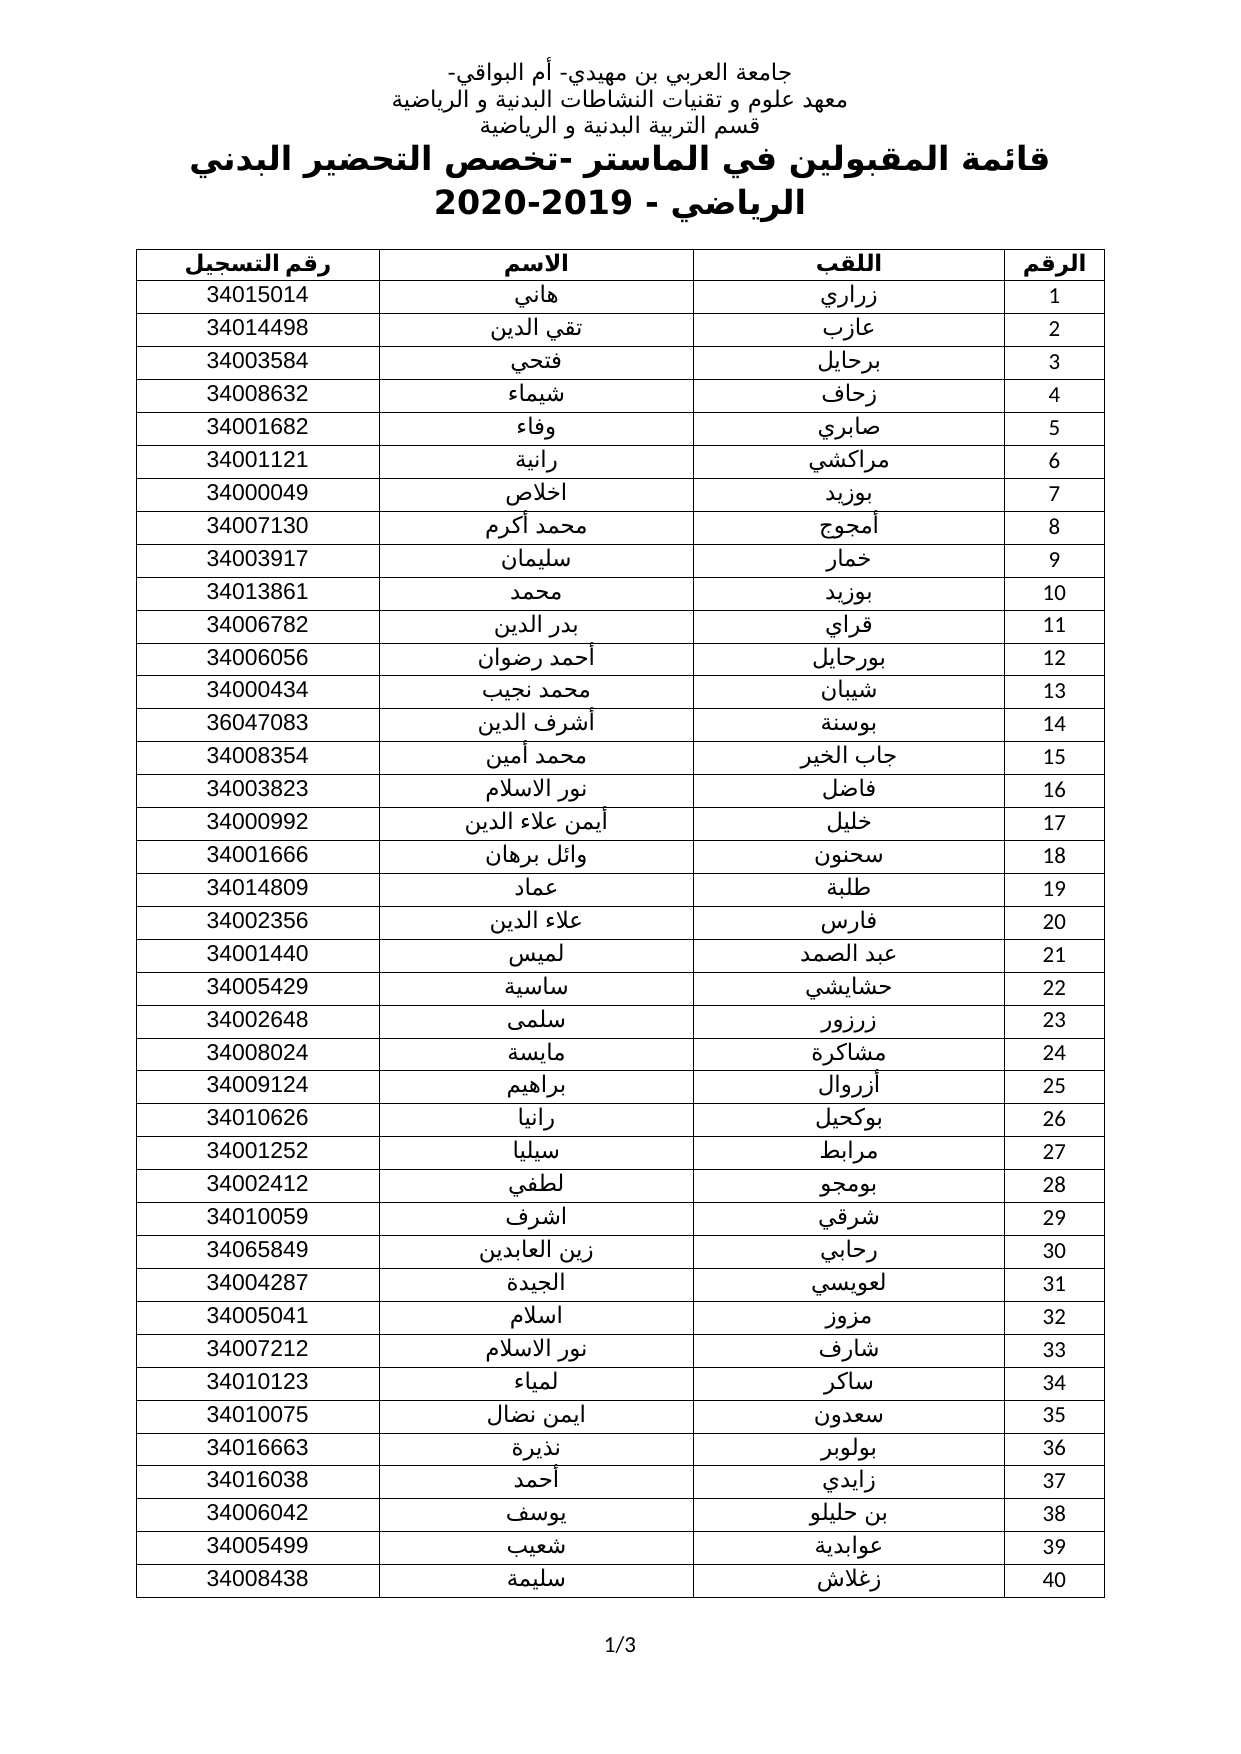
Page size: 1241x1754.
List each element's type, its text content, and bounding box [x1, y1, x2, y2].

table_cell فاضل [694, 775, 1004, 807]
table_cell 34005041 [137, 1302, 379, 1334]
table_cell أحمد رضوان [380, 644, 693, 675]
table_cell 34001666 [137, 841, 379, 873]
table_cell 34006042 [137, 1499, 379, 1531]
table_cell 34 [1005, 1368, 1104, 1399]
table_cell 34010059 [137, 1203, 379, 1235]
table_cell برحايل [694, 347, 1004, 379]
table_cell ساسية [380, 973, 693, 1004]
table_cell مرابط [694, 1137, 1004, 1169]
table_cell 27 [1005, 1137, 1104, 1169]
table_cell مشاكرة [694, 1039, 1004, 1070]
table_cell 22 [1005, 973, 1104, 1004]
table_cell براهيم [380, 1071, 693, 1103]
table_cell لعويسي [694, 1269, 1004, 1301]
table_cell 37 [1005, 1466, 1104, 1498]
table_cell 32 [1005, 1302, 1104, 1334]
table_cell 34010123 [137, 1368, 379, 1399]
table_cell اخلاص [380, 479, 693, 511]
table_cell ايمن نضال [380, 1401, 693, 1432]
table_cell 36 [1005, 1434, 1104, 1465]
table_cell 34002412 [137, 1170, 379, 1202]
table_cell عازب [694, 314, 1004, 346]
table_cell 34005429 [137, 973, 379, 1004]
table_cell 6 [1005, 446, 1104, 478]
table_cell 34000049 [137, 479, 379, 511]
table_cell مراكشي [694, 446, 1004, 478]
table_cell 13 [1005, 676, 1104, 708]
table_cell 24 [1005, 1039, 1104, 1070]
table_cell بوسنة [694, 709, 1004, 741]
table_cell سليمة [380, 1565, 693, 1597]
table_cell اسلام [380, 1302, 693, 1334]
table_cell رانية [380, 446, 693, 478]
table_cell اشرف [380, 1203, 693, 1235]
table_cell مايسة [380, 1039, 693, 1070]
table_cell 34016038 [137, 1466, 379, 1498]
table_header رقم التسجيل [137, 250, 379, 280]
table_cell 34015014 [137, 281, 379, 313]
table_cell ساكر [694, 1368, 1004, 1399]
table_cell وائل برهان [380, 841, 693, 873]
table_cell محمد نجيب [380, 676, 693, 708]
table_cell 34065849 [137, 1236, 379, 1268]
table_cell 9 [1005, 545, 1104, 577]
table_cell شارف [694, 1335, 1004, 1367]
table_cell سلمى [380, 1006, 693, 1037]
table_cell 34007212 [137, 1335, 379, 1367]
table_cell 19 [1005, 874, 1104, 906]
table_header اللقب [694, 250, 1004, 280]
table_cell بدر الدين [380, 611, 693, 642]
table_cell 23 [1005, 1006, 1104, 1037]
table_cell 21 [1005, 940, 1104, 972]
table_cell 34010626 [137, 1104, 379, 1136]
table_cell الجيدة [380, 1269, 693, 1301]
table_cell 34014498 [137, 314, 379, 346]
table_cell 14 [1005, 709, 1104, 741]
table_cell 34005499 [137, 1532, 379, 1564]
text معهد علوم و تقنيات النشاطات البدنية و الرياضية [148, 86, 1092, 112]
table_cell محمد أكرم [380, 512, 693, 544]
table_cell أمجوج [694, 512, 1004, 544]
table_cell 34009124 [137, 1071, 379, 1103]
table_cell نور الاسلام [380, 1335, 693, 1367]
table_cell صابري [694, 413, 1004, 445]
table_cell 10 [1005, 578, 1104, 609]
table_cell خمار [694, 545, 1004, 577]
table_cell فتحي [380, 347, 693, 379]
table_cell زين العابدين [380, 1236, 693, 1268]
table_cell أزروال [694, 1071, 1004, 1103]
table_cell رانيا [380, 1104, 693, 1136]
table_cell 34000992 [137, 808, 379, 840]
table_cell هاني [380, 281, 693, 313]
table_cell جاب الخير [694, 742, 1004, 774]
table_cell 34003584 [137, 347, 379, 379]
table_cell زغلاش [694, 1565, 1004, 1597]
table_cell 16 [1005, 775, 1104, 807]
table_cell 25 [1005, 1071, 1104, 1103]
table_cell 34001252 [137, 1137, 379, 1169]
table_cell لطفي [380, 1170, 693, 1202]
table_cell 39 [1005, 1532, 1104, 1564]
table_cell علاء الدين [380, 907, 693, 939]
table_cell 15 [1005, 742, 1104, 774]
text قسم التربية البدنية و الرياضية [148, 112, 1092, 139]
table_cell 34000434 [137, 676, 379, 708]
table_cell 34001440 [137, 940, 379, 972]
table_cell 34003917 [137, 545, 379, 577]
table_cell 34013861 [137, 578, 379, 609]
table_cell 29 [1005, 1203, 1104, 1235]
table_cell 40 [1005, 1565, 1104, 1597]
table_cell شيبان [694, 676, 1004, 708]
table_cell أحمد [380, 1466, 693, 1498]
text قائمة المقبولين في الماستر -تخصص التحضير البدني الرياضي - 2019-2020 [148, 139, 1092, 222]
table_cell سيليا [380, 1137, 693, 1169]
table_header الاسم [380, 250, 693, 280]
table_cell 28 [1005, 1170, 1104, 1202]
table_cell شيماء [380, 380, 693, 412]
table_cell 34001682 [137, 413, 379, 445]
table_cell 34016663 [137, 1434, 379, 1465]
table_cell 4 [1005, 380, 1104, 412]
table_cell 34014809 [137, 874, 379, 906]
table_cell 34010075 [137, 1401, 379, 1432]
table_cell 18 [1005, 841, 1104, 873]
table_cell 34002356 [137, 907, 379, 939]
table_cell شرقي [694, 1203, 1004, 1235]
table_cell زحاف [694, 380, 1004, 412]
table_cell وفاء [380, 413, 693, 445]
table_cell 26 [1005, 1104, 1104, 1136]
table_cell سعدون [694, 1401, 1004, 1432]
table_cell بوكحيل [694, 1104, 1004, 1136]
table_cell بوزيد [694, 479, 1004, 511]
table_cell 38 [1005, 1499, 1104, 1531]
table_cell شعيب [380, 1532, 693, 1564]
table_cell 34008024 [137, 1039, 379, 1070]
table_cell فارس [694, 907, 1004, 939]
table_cell بن حليلو [694, 1499, 1004, 1531]
table_cell تقي الدين [380, 314, 693, 346]
table_cell 12 [1005, 644, 1104, 675]
table_cell مزوز [694, 1302, 1004, 1334]
table_cell 34008438 [137, 1565, 379, 1597]
table_cell بولوبر [694, 1434, 1004, 1465]
table_cell بورحايل [694, 644, 1004, 675]
table_cell عبد الصمد [694, 940, 1004, 972]
table_cell نذيرة [380, 1434, 693, 1465]
table_cell 5 [1005, 413, 1104, 445]
table_cell قراي [694, 611, 1004, 642]
table_cell 35 [1005, 1401, 1104, 1432]
table_cell 34006056 [137, 644, 379, 675]
table_cell 34008632 [137, 380, 379, 412]
table_cell 20 [1005, 907, 1104, 939]
table_cell بومجو [694, 1170, 1004, 1202]
table_cell 30 [1005, 1236, 1104, 1268]
table_cell 33 [1005, 1335, 1104, 1367]
table_cell رحابي [694, 1236, 1004, 1268]
table_cell 31 [1005, 1269, 1104, 1301]
table_cell يوسف [380, 1499, 693, 1531]
table_cell زايدي [694, 1466, 1004, 1498]
table_cell 17 [1005, 808, 1104, 840]
table_cell 34007130 [137, 512, 379, 544]
table_cell 34006782 [137, 611, 379, 642]
table_cell 2 [1005, 314, 1104, 346]
table_cell خليل [694, 808, 1004, 840]
table_cell 34002648 [137, 1006, 379, 1037]
table_cell 11 [1005, 611, 1104, 642]
table_cell 8 [1005, 512, 1104, 544]
table_cell لميس [380, 940, 693, 972]
table_cell بوزيد [694, 578, 1004, 609]
table_cell 34008354 [137, 742, 379, 774]
table_cell 34001121 [137, 446, 379, 478]
table_cell نور الاسلام [380, 775, 693, 807]
table_cell طلبة [694, 874, 1004, 906]
table_cell سليمان [380, 545, 693, 577]
table_cell 3 [1005, 347, 1104, 379]
text جامعة العربي بن مهيدي- أم البواقي- [148, 59, 1092, 86]
table_cell عوابدية [694, 1532, 1004, 1564]
table_cell 34004287 [137, 1269, 379, 1301]
table_cell أيمن علاء الدين [380, 808, 693, 840]
table_cell زراري [694, 281, 1004, 313]
table_cell 34003823 [137, 775, 379, 807]
table_cell سحنون [694, 841, 1004, 873]
table_cell محمد [380, 578, 693, 609]
table_cell أشرف الدين [380, 709, 693, 741]
table_header الرقم [1005, 250, 1104, 280]
text 1/3 [148, 1630, 1092, 1658]
table_cell زرزور [694, 1006, 1004, 1037]
table_cell حشايشي [694, 973, 1004, 1004]
table_cell 1 [1005, 281, 1104, 313]
table_cell 7 [1005, 479, 1104, 511]
table_cell لمياء [380, 1368, 693, 1399]
table_cell عماد [380, 874, 693, 906]
table_cell 36047083 [137, 709, 379, 741]
table_cell محمد أمين [380, 742, 693, 774]
